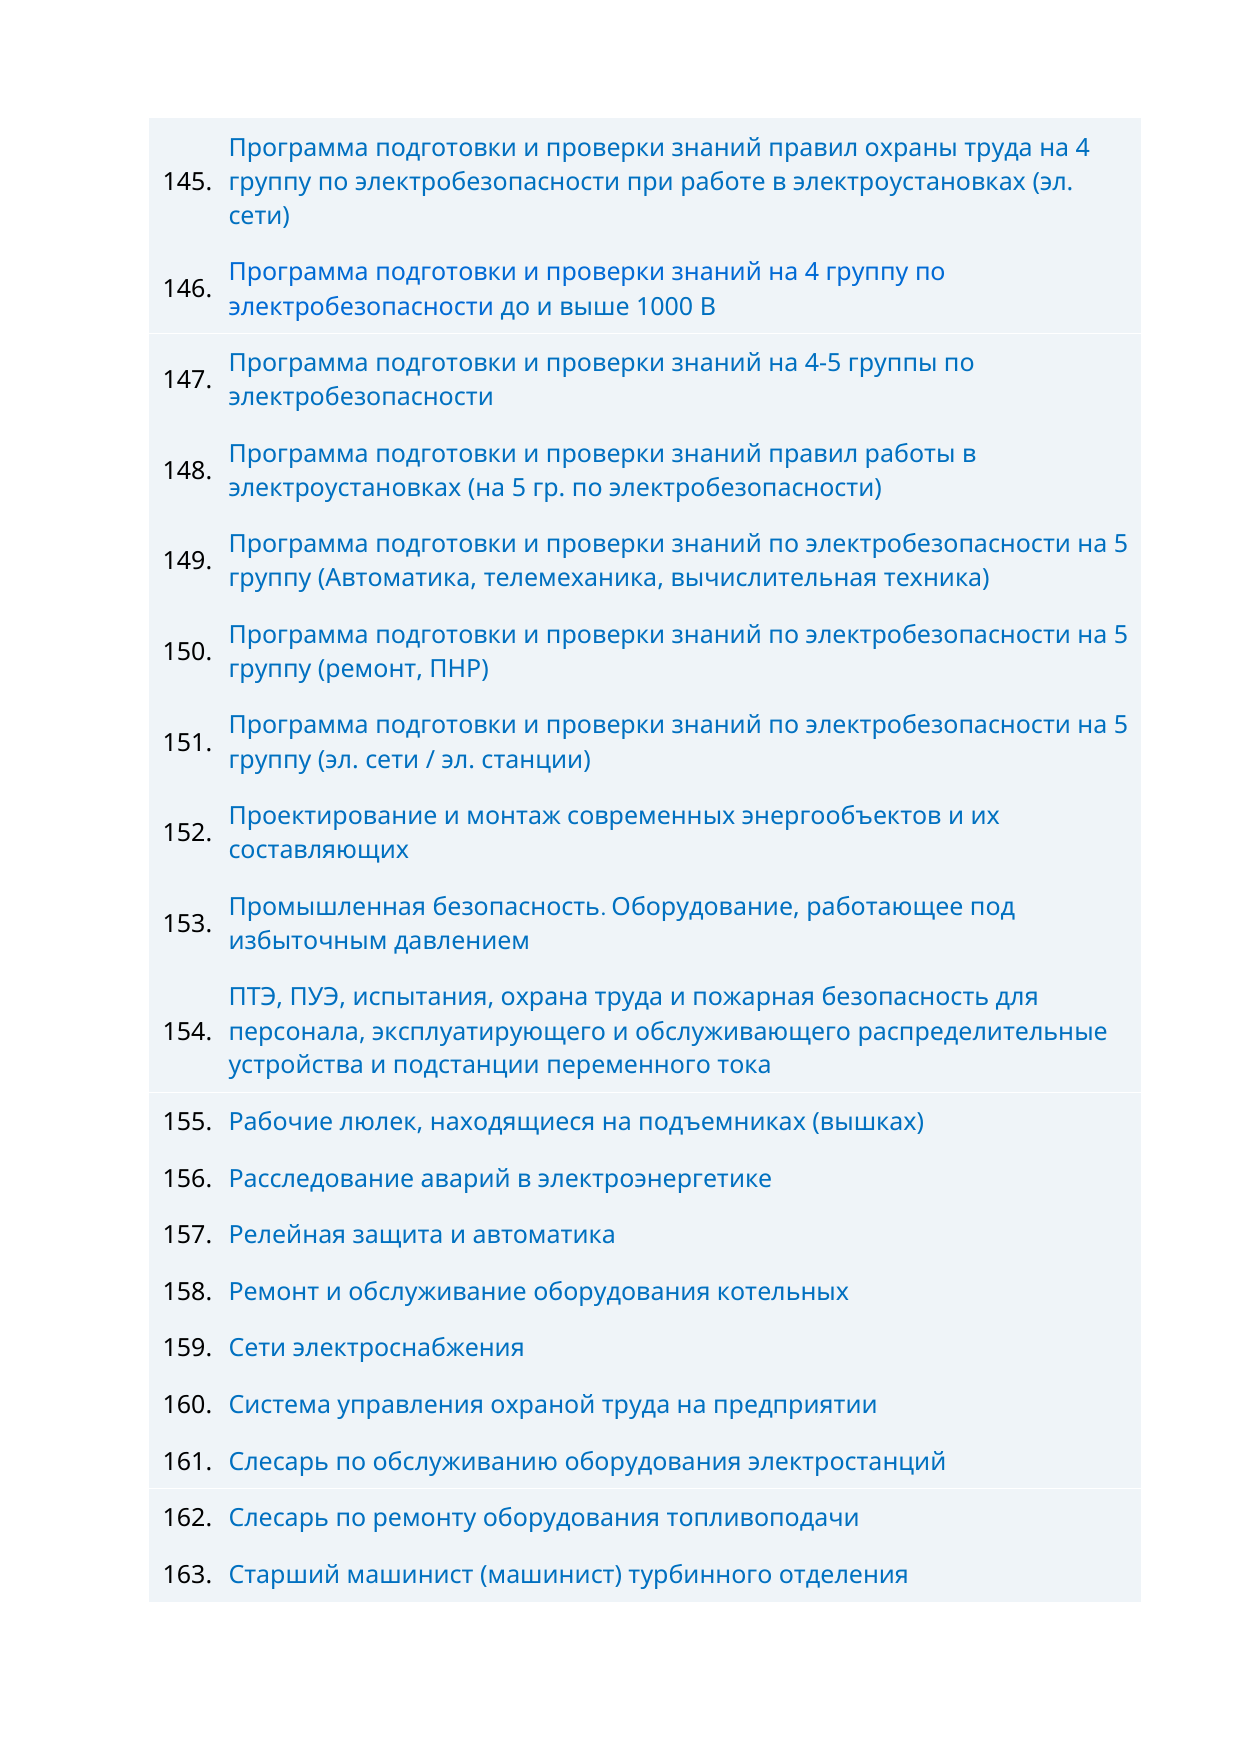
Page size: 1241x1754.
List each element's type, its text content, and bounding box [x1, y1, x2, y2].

table_cell [149, 118, 223, 243]
table_cell Сети электроснабжения [223, 1319, 1141, 1375]
table_cell [149, 1149, 223, 1206]
table_cell [149, 1545, 223, 1602]
table_cell [149, 424, 223, 515]
table_cell Программа подготовки и проверки знаний правил работы в электроустановках (на 5 гр. по электробезопасности) [223, 424, 1141, 515]
table_cell Рабочие люлек, находящиеся на подъемниках (вышках) [223, 1093, 1141, 1149]
table_cell [149, 605, 223, 696]
table_cell Программа подготовки и проверки знаний по электробезопасности на 5 группу (Автоматика, телемеханика, вычислительная техника) [223, 515, 1141, 605]
table_cell Программа подготовки и проверки знаний правил охраны труда на 4 группу по электробезопасности при работе в электроустановках (эл. сети) [223, 118, 1141, 243]
table_cell [149, 1319, 223, 1375]
table_cell [149, 1489, 223, 1545]
table_cell Релейная защита и автоматика [223, 1206, 1141, 1262]
table_cell Промышленная безопасность. Оборудование, работающее под избыточным давлением [223, 877, 1141, 968]
table_cell Ремонт и обслуживание оборудования котельных [223, 1262, 1141, 1319]
table_cell Слесарь по ремонту оборудования топливоподачи [223, 1489, 1141, 1545]
table_cell Расследование аварий в электроэнергетике [223, 1149, 1141, 1206]
table_cell Система управления охраной труда на предприятии [223, 1375, 1141, 1432]
table_cell [149, 696, 223, 787]
table_cell Программа подготовки и проверки знаний по электробезопасности на 5 группу (ремонт, ПНР) [223, 605, 1141, 696]
table_cell Слесарь по обслуживанию оборудования электростанций [223, 1432, 1141, 1488]
table_cell Программа подготовки и проверки знаний по электробезопасности на 5 группу (эл. сети / эл. станции) [223, 696, 1141, 787]
table_cell [149, 334, 223, 424]
table_cell Старший машинист (машинист) турбинного отделения [223, 1545, 1141, 1602]
table_cell [149, 243, 223, 333]
table_cell [149, 1262, 223, 1319]
table_cell Программа подготовки и проверки знаний на 4-5 группы по электробезопасности [223, 334, 1141, 424]
table_cell [149, 1432, 223, 1488]
table_cell [149, 787, 223, 877]
table_cell Проектирование и монтаж современных энергообъектов и их составляющих [223, 787, 1141, 877]
table_cell [149, 1206, 223, 1262]
table_cell Программа подготовки и проверки знаний на 4 группу по электробезопасности до и выше 1000 В [223, 243, 1141, 333]
table_cell [149, 1375, 223, 1432]
table_cell [149, 968, 223, 1092]
table_cell [149, 515, 223, 605]
table_cell [149, 877, 223, 968]
table_cell [149, 1093, 223, 1149]
table_cell ПТЭ, ПУЭ, испытания, охрана труда и пожарная безопасность для персонала, эксплуатирующего и обслуживающего распределительные устройства и подстанции переменного тока [223, 968, 1141, 1092]
